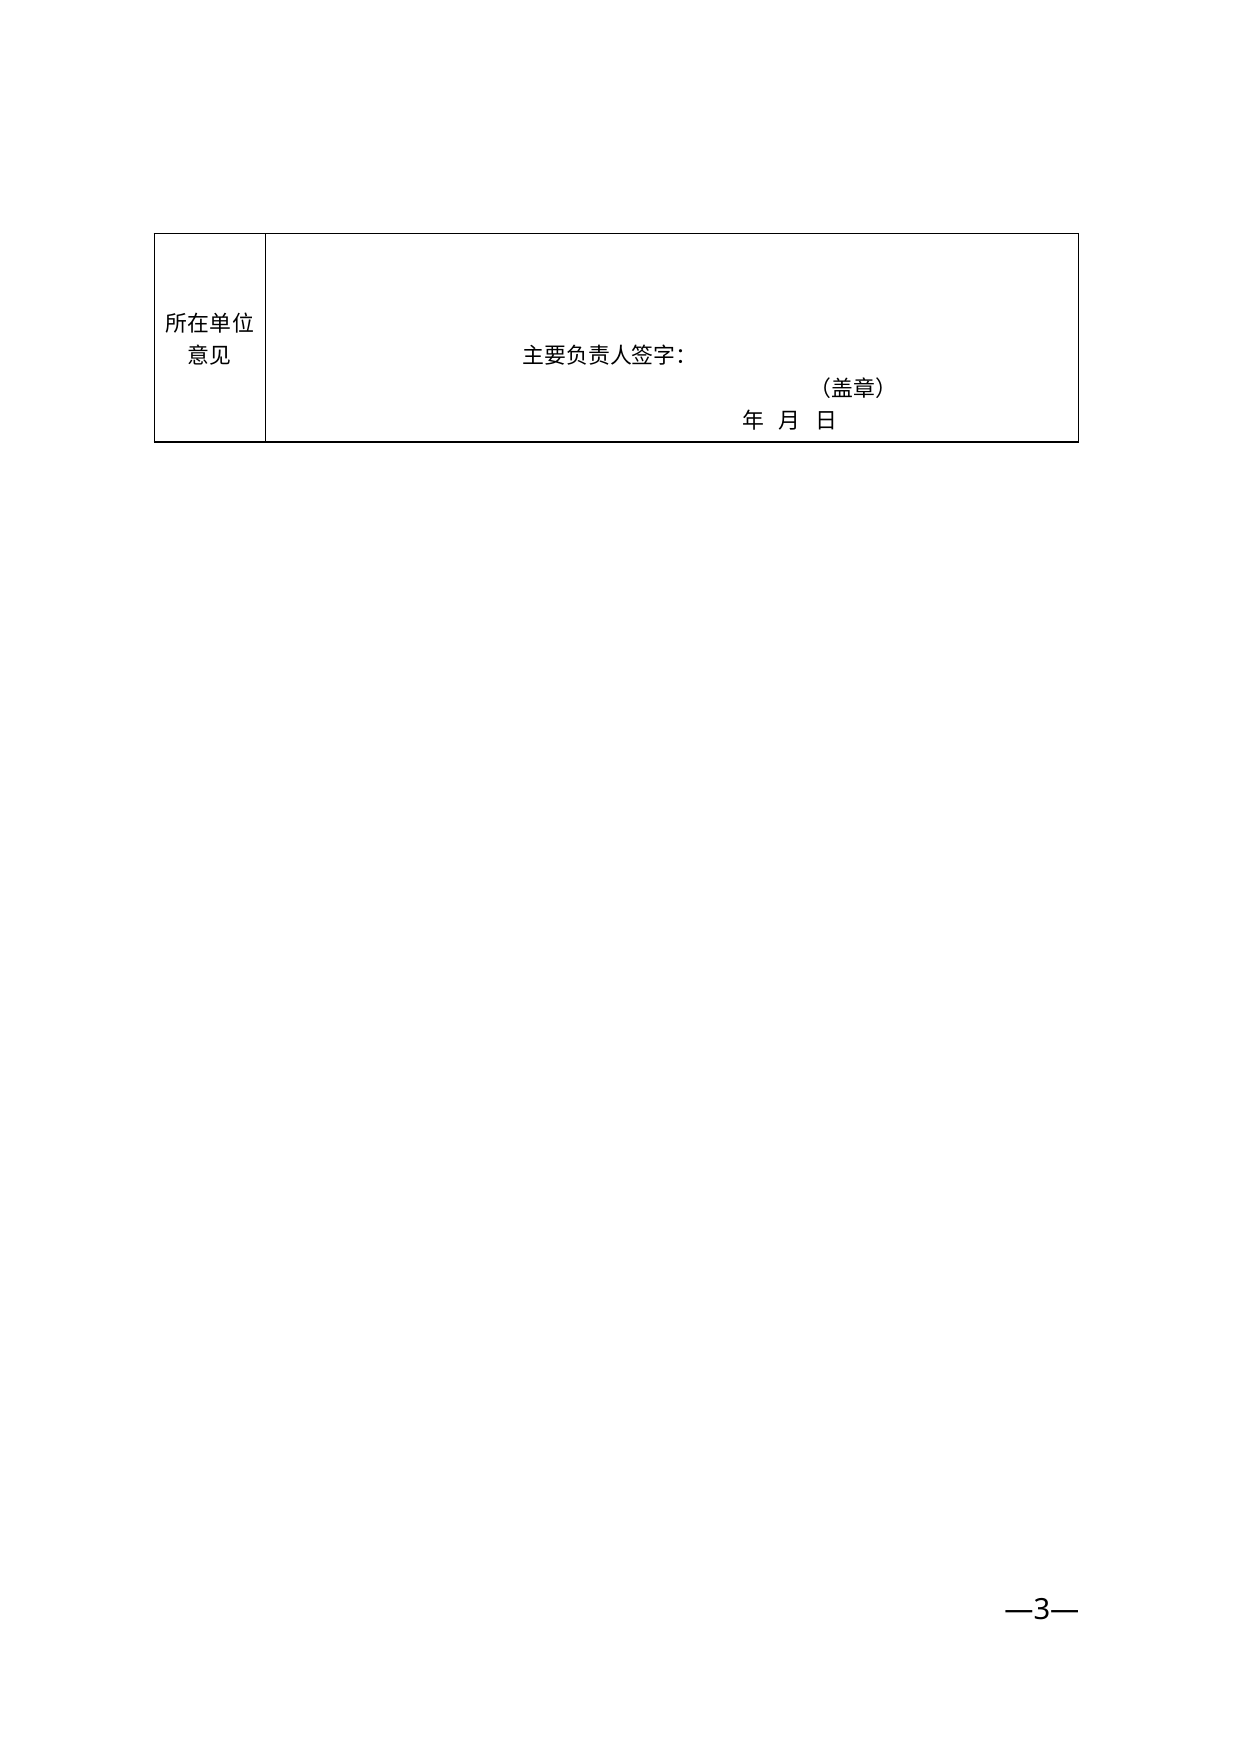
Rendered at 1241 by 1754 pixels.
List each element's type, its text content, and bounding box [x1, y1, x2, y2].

table_cell 主要负责人签字： （盖章） 年 月 日 [266, 234, 1078, 441]
table_cell 所在单位意见 [155, 234, 265, 441]
